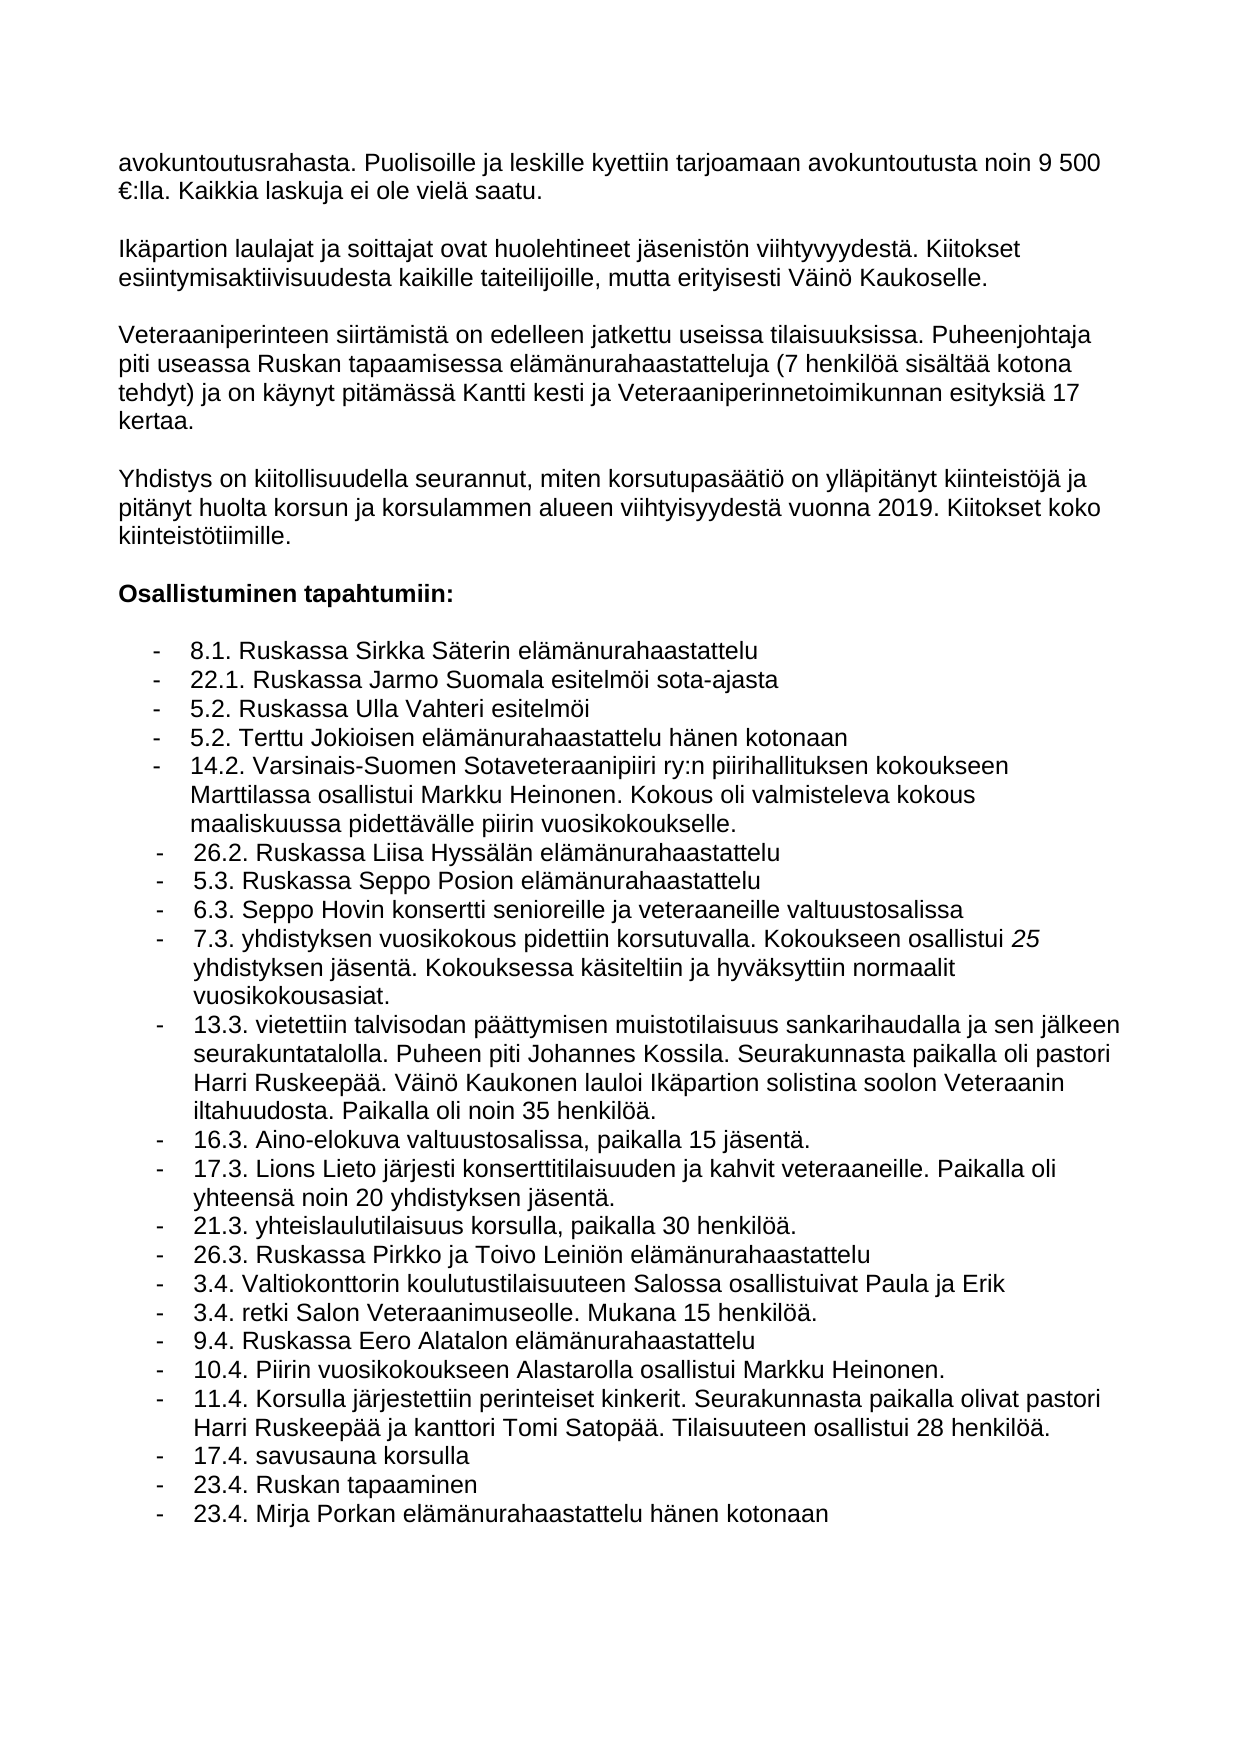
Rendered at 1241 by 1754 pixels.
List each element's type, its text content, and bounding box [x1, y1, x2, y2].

text Osallistuminen tapahtumiin: [118, 579, 1122, 608]
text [118, 148, 1122, 205]
list 22.1. Ruskassa Jarmo Suomala esitelmöi sota-ajasta [152, 665, 1122, 694]
list 3.4. Valtiokonttorin koulutustilaisuuteen Salossa osallistuivat Paula ja Erik [156, 1269, 1122, 1298]
text Yhdistys on kiitollisuudella seurannut, miten korsutupasäätiö on ylläpitänyt kiinteistöjä ja pitänyt huolta korsun ja korsulammen alueen viihtyisyydestä vuonna 2019. Kiitokset koko kiinteistötiimille. [118, 464, 1122, 550]
list 23.4. Ruskan tapaaminen [156, 1470, 1122, 1499]
list 5.2. Ruskassa Ulla Vahteri esitelmöi [152, 694, 1122, 723]
list 3.4. retki Salon Veteraanimuseolle. Mukana 15 henkilöä. [156, 1298, 1122, 1326]
list 11.4. Korsulla järjestettiin perinteiset kinkerit. Seurakunnasta paikalla olivat pastori Harri Ruskeepää ja kanttori Tomi Satopää. Tilaisuuteen osallistui 28 henkilöä. [156, 1384, 1122, 1441]
list 23.4. Mirja Porkan elämänurahaastattelu hänen kotonaan [156, 1499, 1122, 1528]
text Veteraaniperinteen siirtämistä on edelleen jatkettu useissa tilaisuuksissa. Puheenjohtaja piti useassa Ruskan tapaamisessa elämänurahaastatteluja (7 henkilöä sisältää kotona tehdyt) ja on käynyt pitämässä Kantti kesti ja Veteraaniperinnetoimikunnan esityksiä 17 kertaa. [118, 320, 1122, 435]
list 7.3. yhdistyksen vuosikokous pidettiin korsutuvalla. Kokoukseen osallistui 25 yhdistyksen jäsentä. Kokouksessa käsiteltiin ja hyväksyttiin normaalit vuosikokousasiat. [156, 924, 1122, 1010]
list 21.3. yhteislaulutilaisuus korsulla, paikalla 30 henkilöä. [156, 1211, 1122, 1240]
list 26.3. Ruskassa Pirkko ja Toivo Leiniön elämänurahaastattelu [156, 1240, 1122, 1269]
list 17.4. savusauna korsulla [156, 1441, 1122, 1470]
list 10.4. Piirin vuosikokoukseen Alastarolla osallistui Markku Heinonen. [156, 1355, 1122, 1384]
list 6.3. Seppo Hovin konsertti senioreille ja veteraaneille valtuustosalissa [156, 895, 1122, 924]
text Ikäpartion laulajat ja soittajat ovat huolehtineet jäsenistön viihtyvyydestä. Kiitokset esiintymisaktiivisuudesta kaikille taiteilijoille, mutta erityisesti Väinö Kaukoselle. [118, 234, 1122, 291]
list 26.2. Ruskassa Liisa Hyssälän elämänurahaastattelu [156, 838, 1122, 866]
list 8.1. Ruskassa Sirkka Säterin elämänurahaastattelu [152, 636, 1122, 665]
list 16.3. Aino-elokuva valtuustosalissa, paikalla 15 jäsentä. [156, 1125, 1122, 1154]
list 17.3. Lions Lieto järjesti konserttitilaisuuden ja kahvit veteraaneille. Paikalla oli yhteensä noin 20 yhdistyksen jäsentä. [156, 1154, 1122, 1211]
list 9.4. Ruskassa Eero Alatalon elämänurahaastattelu [156, 1326, 1122, 1355]
list 14.2. Varsinais-Suomen Sotaveteraanipiiri ry:n piirihallituksen kokoukseen Marttilassa osallistui Markku Heinonen. Kokous oli valmisteleva kokous maaliskuussa pidettävälle piirin vuosikokoukselle. [152, 751, 1122, 838]
list 13.3. vietettiin talvisodan päättymisen muistotilaisuus sankarihaudalla ja sen jälkeen seurakuntatalolla. Puheen piti Johannes Kossila. Seurakunnasta paikalla oli pastori Harri Ruskeepää. Väinö Kaukonen lauloi Ikäpartion solistina soolon Veteraanin iltahuudosta. Paikalla oli noin 35 henkilöä. [156, 1010, 1122, 1125]
list 5.2. Terttu Jokioisen elämänurahaastattelu hänen kotonaan [152, 723, 1122, 751]
list 5.3. Ruskassa Seppo Posion elämänurahaastattelu [156, 866, 1122, 895]
